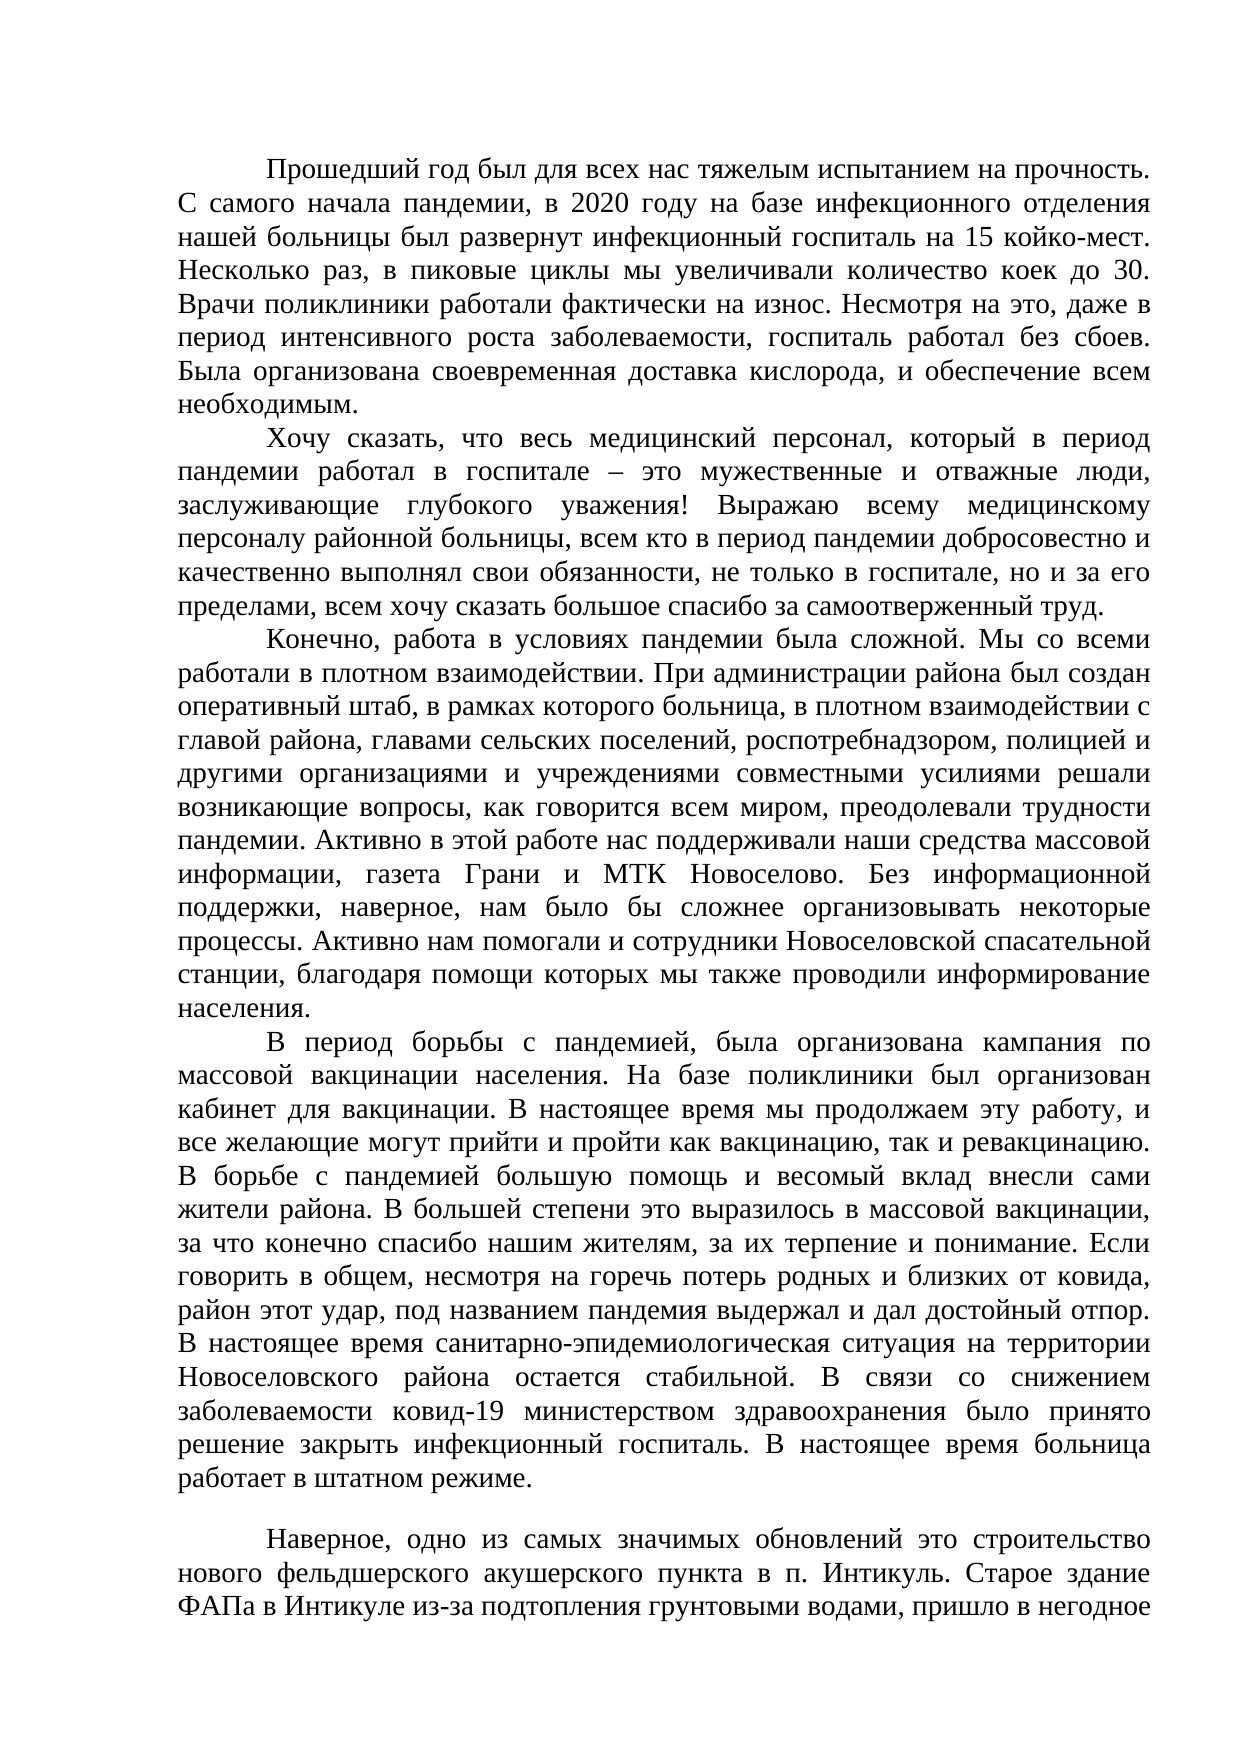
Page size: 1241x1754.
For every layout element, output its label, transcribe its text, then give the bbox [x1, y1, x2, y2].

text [177, 1521, 1152, 1622]
text В период борьбы с пандемией, была организована кампания по массовой вакцинации населения. На базе поликлиники был организован кабинет для вакцинации. В настоящее время мы продолжаем эту работу, и все желающие могут прийти и пройти как вакцинацию, так и ревакцинацию. В борьбе с пандемией большую помощь и весомый вклад внесли сами жители района. В большей степени это выразилось в массовой вакцинации, за что конечно спасибо нашим жителям, за их терпение и понимание. Если говорить в общем, несмотря на горечь потерь родных и близких от ковида, район этот удар, под названием пандемия выдержал и дал достойный отпор. В настоящее время санитарно-эпидемиологическая ситуация на территории Новоселовского района остается стабильной. В связи со снижением заболеваемости ковид-19 министерством здравоохранения было принято решение закрыть инфекционный госпиталь. В настоящее время больница работает в штатном режиме. [177, 1024, 1152, 1493]
text Прошедший год был для всех нас тяжелым испытанием на прочность. С самого начала пандемии, в 2020 году на базе инфекционного отделения нашей больницы был развернут инфекционный госпиталь на 15 койко-мест. Несколько раз, в пиковые циклы мы увеличивали количество коек до 30. Врачи поликлиники работали фактически на износ. Несмотря на это, даже в период интенсивного роста заболеваемости, госпиталь работал без сбоев. Была организована своевременная доставка кислорода, и обеспечение всем необходимым. [177, 152, 1152, 420]
text Конечно, работа в условиях пандемии была сложной. Мы со всеми работали в плотном взаимодействии. При администрации района был создан оперативный штаб, в рамках которого больница, в плотном взаимодействии с главой района, главами сельских поселений, роспотребнадзором, полицией и другими организациями и учреждениями совместными усилиями решали возникающие вопросы, как говорится всем миром, преодолевали трудности пандемии. Активно в этой работе нас поддерживали наши средства массовой информации, газета Грани и МТК Новоселово. Без информационной поддержки, наверное, нам было бы сложнее организовывать некоторые процессы. Активно нам помогали и сотрудники Новоселовской спасательной станции, благодаря помощи которых мы также проводили информирование населения. [177, 621, 1152, 1024]
text Хочу сказать, что весь медицинский персонал, который в период пандемии работал в госпитале – это мужественные и отважные люди, заслуживающие глубокого уважения! Выражаю всему медицинскому персоналу районной больницы, всем кто в период пандемии добросовестно и качественно выполнял свои обязанности, не только в госпитале, но и за его пределами, всем хочу сказать большое спасибо за самоотверженный труд. [177, 420, 1152, 621]
